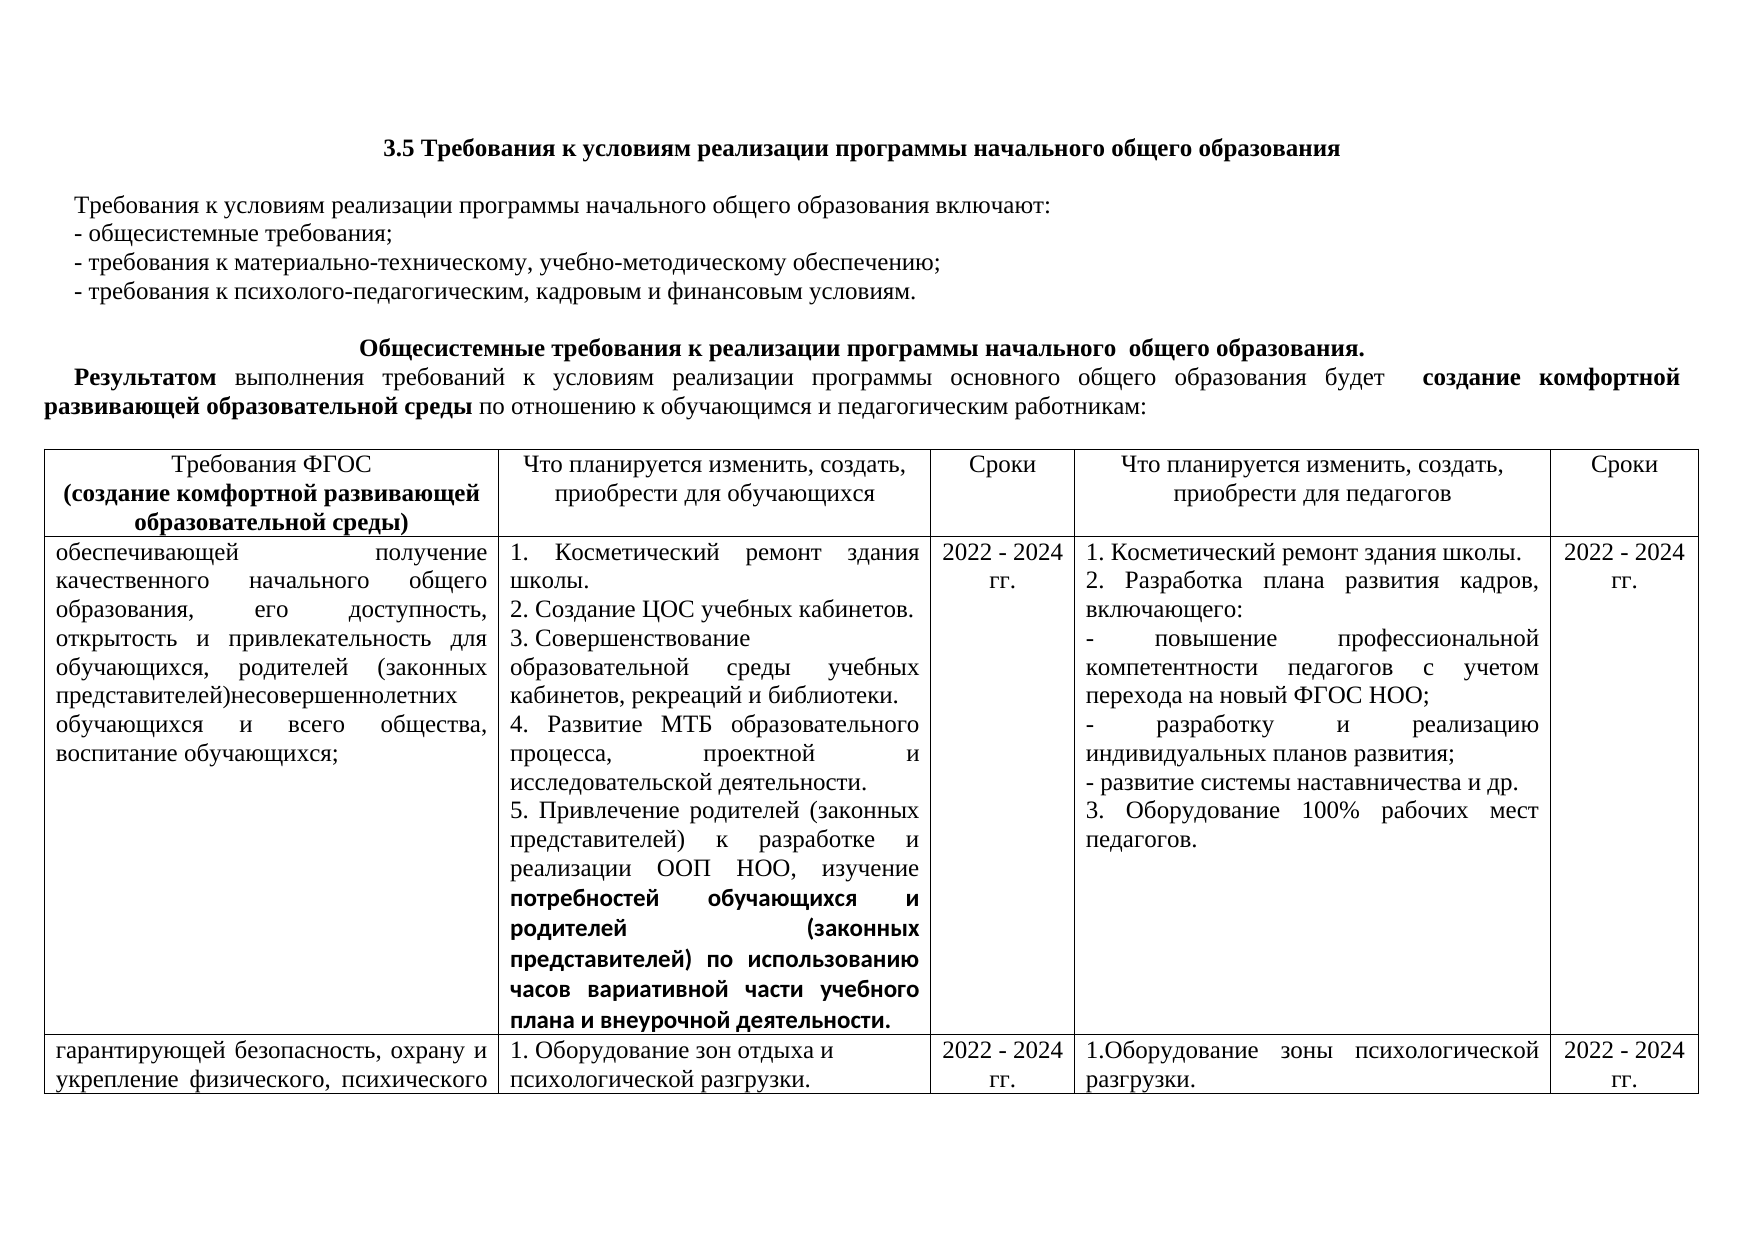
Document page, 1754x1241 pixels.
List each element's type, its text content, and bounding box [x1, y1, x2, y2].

table_header Сроки [931, 450, 1074, 536]
text - требования к материально-техническому, учебно-методическому обеспечению; [44, 247, 1680, 276]
table_header Что планируется изменить, создать, приобрести для педагогов [1075, 450, 1550, 536]
table_cell 1. Косметический ремонт здания школы. 2. Создание ЦОС учебных кабинетов. 3. Совершенствование образовательной среды учебных кабинетов, рекреаций и библиотеки. 4. Развитие МТБ образовательного процесса, проектной и исследовательской деятельности. 5. Привлечение родителей (законных представителей) к разработке и реализации ООП НОО, изучение потребностей обучающихся и родителей (законных представителей) по использованию часов вариативной части учебного плана и внеурочной деятельности. [499, 537, 930, 1034]
table_cell 2022 - 2024 гг. [931, 1035, 1074, 1093]
table_cell 1. Косметический ремонт здания школы. 2. Разработка плана развития кадров, включающего: - повышение профессиональной компетентности педагогов с учетом перехода на новый ФГОС НОО; - разработку и реализацию индивидуальных планов развития; - развитие системы наставничества и др. 3. Оборудование 100% рабочих мест педагогов. [1075, 537, 1550, 1034]
text 3.5 Требования к условиям реализации программы начального общего образования [44, 133, 1680, 162]
table_header Что планируется изменить, создать, приобрести для обучающихся [499, 450, 930, 536]
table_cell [45, 1035, 498, 1093]
table_cell обеспечивающей получение качественного начального общего образования, его доступность, открытость и привлекательность для обучающихся, родителей (законных представителей)несовершеннолетних обучающихся и всего общества, воспитание обучающихся; [45, 537, 498, 1034]
table_cell 2022 - 2024 гг. [1551, 537, 1698, 1034]
table_header Требования ФГОС (создание комфортной развивающей образовательной среды) [45, 450, 498, 536]
text Общесистемные требования к реализации программы начального общего образования. [44, 333, 1680, 362]
text Требования к условиям реализации программы начального общего образования включают: [44, 190, 1680, 218]
text - требования к психолого-педагогическим, кадровым и финансовым условиям. [44, 276, 1680, 305]
table_cell 2022 - 2024 гг. [1551, 1035, 1698, 1093]
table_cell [1075, 1035, 1550, 1093]
text - общесистемные требования; [44, 218, 1680, 247]
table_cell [499, 1035, 930, 1093]
table_cell 2022 - 2024 гг. [931, 537, 1074, 1034]
text Результатом выполнения требований к условиям реализации программы основного общего образования будет создание комфортной развивающей образовательной среды по отношению к обучающимся и педагогическим работникам: [44, 362, 1680, 420]
table_header Сроки [1551, 450, 1698, 536]
